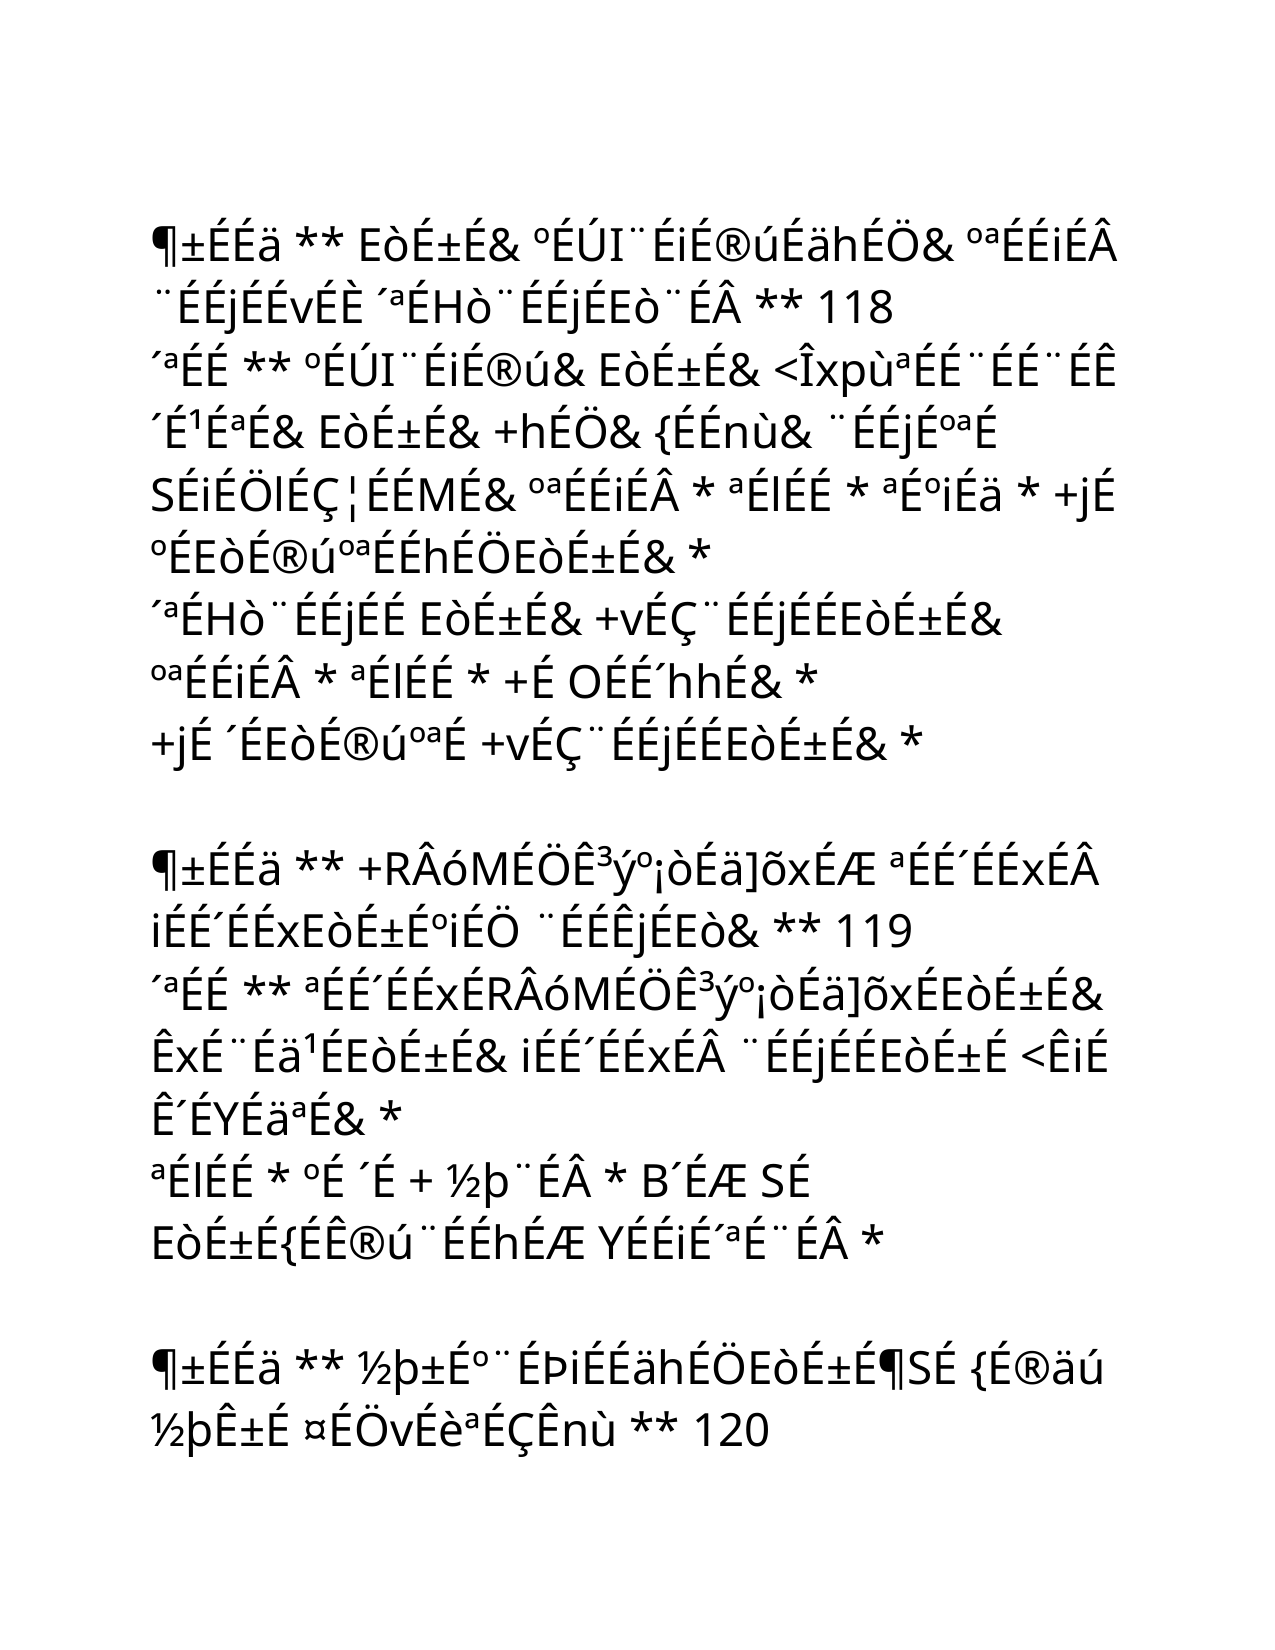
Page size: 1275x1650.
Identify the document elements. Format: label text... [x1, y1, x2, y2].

text ´ªÉÉ ** ºÉÚI¨ÉiÉ®ú& EòÉ±É& <ÎxpùªÉÉ¨ÉÉ¨ÉÊ´É¹ÉªÉ& EòÉ±É& +hÉÖ& {ÉÉnù& ¨ÉÉjÉºªÉ [150, 337, 1125, 462]
text ¶±ÉÉä ** EòÉ±É& ºÉÚI¨ÉiÉ®úÉähÉÖ& ºªÉÉiÉÂ ¨ÉÉjÉÉvÉÈ ´ªÉHò¨ÉÉjÉEò¨ÉÂ ** 118 [150, 212, 1125, 337]
text ªÉlÉÉ * ºÉ ´É + ½þ¨ÉÂ * B´ÉÆ SÉ EòÉ±É{ÉÊ®ú¨ÉÉhÉÆ YÉÉiÉ´ªÉ¨ÉÂ * [150, 1148, 1125, 1273]
text ¶±ÉÉä ** +RÂóMÉÖÊ³ýº¡òÉä]õxÉÆ ªÉÉ´ÉÉxÉÂ iÉÉ´ÉÉxEòÉ±ÉºiÉÖ ¨ÉÉÊjÉEò& ** 119 [150, 836, 1125, 961]
text ¶±ÉÉä ** ½þ±Éº¨ÉÞiÉÉähÉÖEòÉ±É¶SÉ {É®äú ½þÊ±É ¤ÉÖvÉèªÉÇÊnù ** 120 [150, 1336, 1125, 1460]
text ´ªÉÉ ** ªÉÉ´ÉÉxÉRÂóMÉÖÊ³ýº¡òÉä]õxÉEòÉ±É& ÊxÉ¨Éä¹ÉEòÉ±É& iÉÉ´ÉÉxÉÂ ¨ÉÉjÉÉEòÉ±É <ÊiÉ Ê´ÉYÉäªÉ& * [150, 961, 1134, 1148]
text SÉiÉÖlÉÇ¦ÉÉMÉ& ºªÉÉiÉÂ * ªÉlÉÉ * ªÉºiÉä * +jÉ ºÉEòÉ®úºªÉÉhÉÖEòÉ±É& * ´ªÉHò¨ÉÉjÉÉ EòÉ±É& +vÉÇ¨ÉÉjÉÉEòÉ±É& ºªÉÉiÉÂ * ªÉlÉÉ * +É OÉÉ´hhÉ& * +jÉ ´ÉEòÉ®úºªÉ +vÉÇ¨ÉÉjÉÉEòÉ±É& * [150, 462, 1125, 774]
